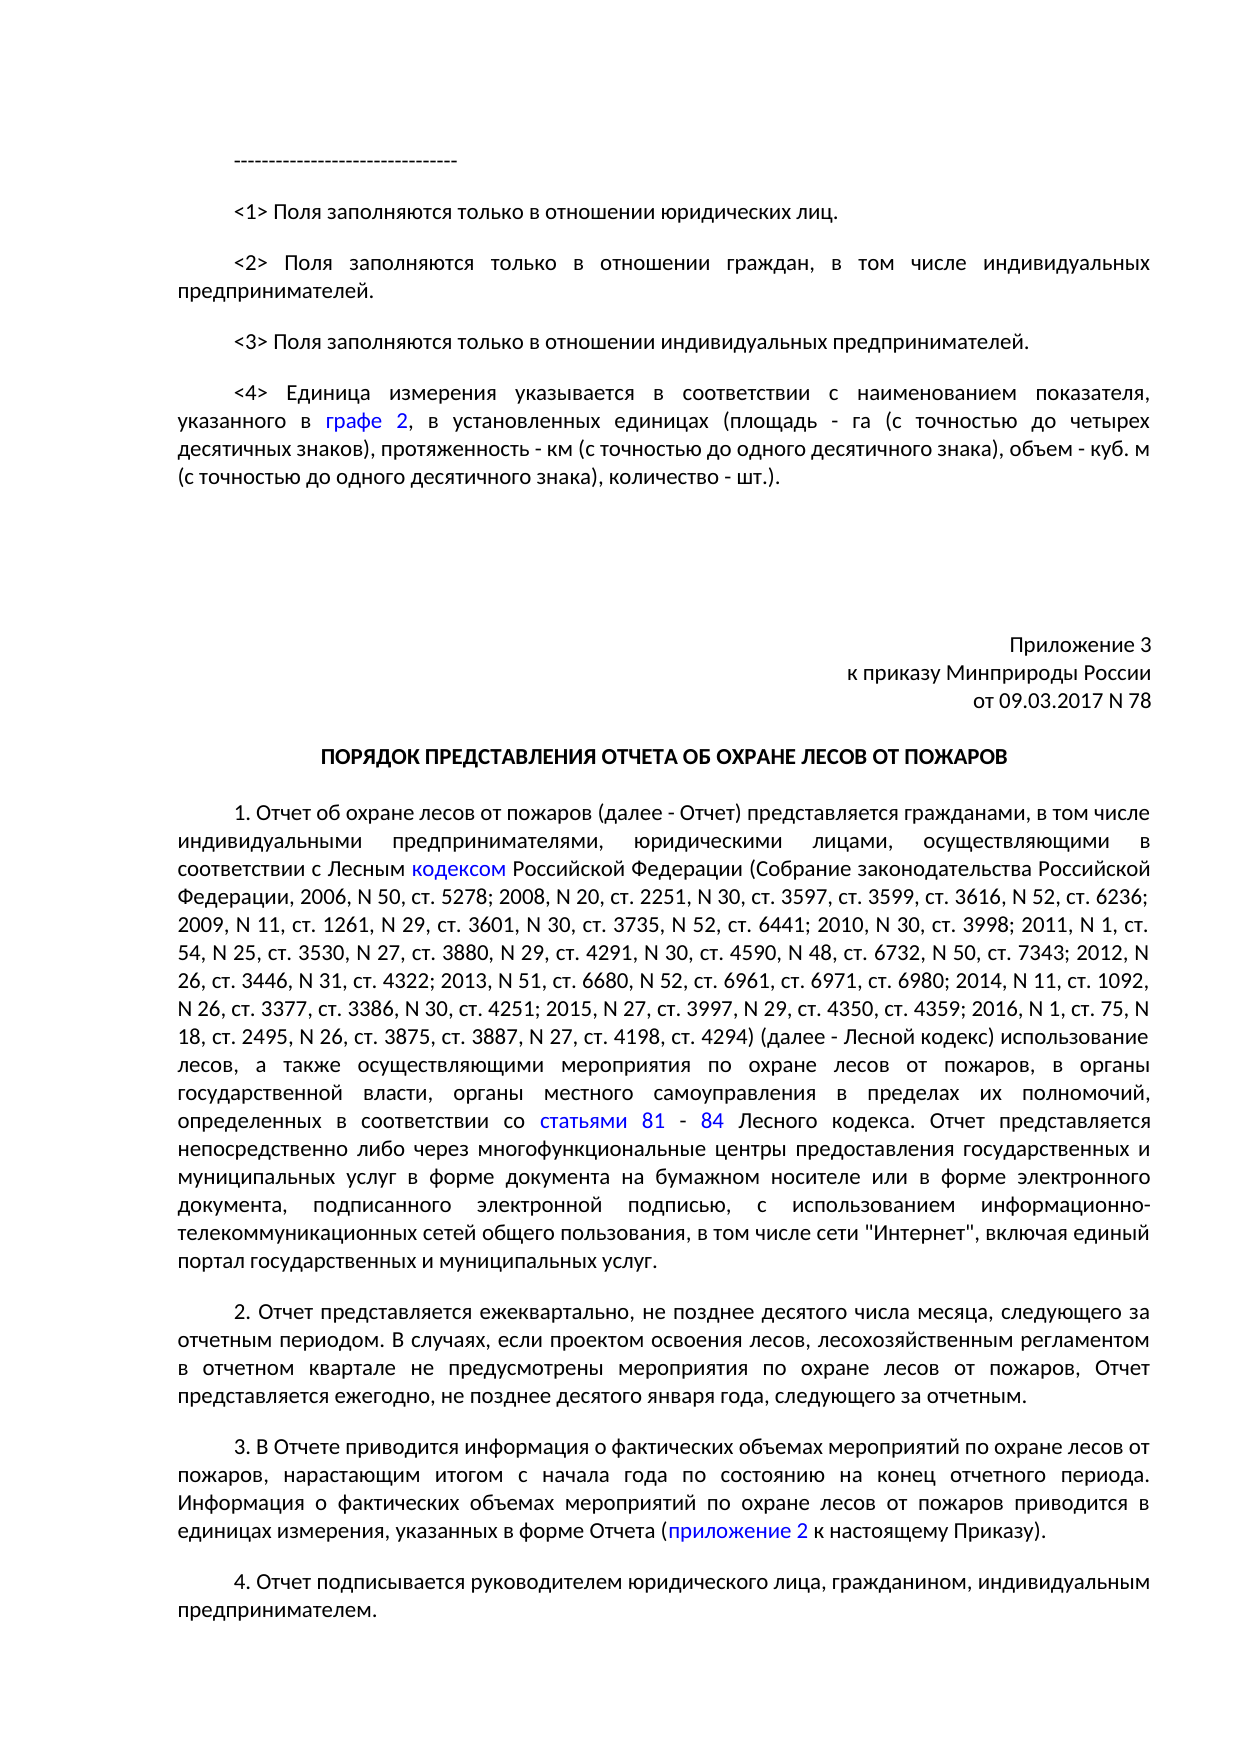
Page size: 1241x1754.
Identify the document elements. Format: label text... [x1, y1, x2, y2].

text 2. Отчет представляется ежеквартально, не позднее десятого числа месяца, следующего за отчетным периодом. В случаях, если проектом освоения лесов, лесохозяйственным регламентом в отчетном квартале не предусмотрены мероприятия по охране лесов от пожаров, Отчет представляется ежегодно, не позднее десятого января года, следующего за отчетным. [177, 1297, 1152, 1409]
title ПОРЯДОК ПРЕДСТАВЛЕНИЯ ОТЧЕТА ОБ ОХРАНЕ ЛЕСОВ ОТ ПОЖАРОВ [177, 742, 1152, 770]
text <1> Поля заполняются только в отношении юридических лиц. [177, 197, 1152, 225]
text 3. В Отчете приводится информация о фактических объемах мероприятий по охране лесов от пожаров, нарастающим итогом с начала года по состоянию на конец отчетного периода. Информация о фактических объемах мероприятий по охране лесов от пожаров приводится в единицах измерения, указанных в форме Отчета (приложение 2 к настоящему Приказу). [177, 1432, 1152, 1544]
text к приказу Минприроды России [177, 658, 1152, 686]
text <4> Единица измерения указывается в соответствии с наименованием показателя, указанного в графе 2, в установленных единицах (площадь - га (с точностью до четырех десятичных знаков), протяженность - км (с точностью до одного десятичного знака), объем - куб. м (с точностью до одного десятичного знака), количество - шт.). [177, 378, 1152, 490]
text от 09.03.2017 N 78 [177, 686, 1152, 714]
text 1. Отчет об охране лесов от пожаров (далее - Отчет) представляется гражданами, в том числе индивидуальными предпринимателями, юридическими лицами, осуществляющими в соответствии с Лесным кодексом Российской Федерации (Собрание законодательства Российской Федерации, 2006, N 50, ст. 5278; 2008, N 20, ст. 2251, N 30, ст. 3597, ст. 3599, ст. 3616, N 52, ст. 6236; 2009, N 11, ст. 1261, N 29, ст. 3601, N 30, ст. 3735, N 52, ст. 6441; 2010, N 30, ст. 3998; 2011, N 1, ст. 54, N 25, ст. 3530, N 27, ст. 3880, N 29, ст. 4291, N 30, ст. 4590, N 48, ст. 6732, N 50, ст. 7343; 2012, N 26, ст. 3446, N 31, ст. 4322; 2013, N 51, ст. 6680, N 52, ст. 6961, ст. 6971, ст. 6980; 2014, N 11, ст. 1092, N 26, ст. 3377, ст. 3386, N 30, ст. 4251; 2015, N 27, ст. 3997, N 29, ст. 4350, ст. 4359; 2016, N 1, ст. 75, N 18, ст. 2495, N 26, ст. 3875, ст. 3887, N 27, ст. 4198, ст. 4294) (далее - Лесной кодекс) использование лесов, а также осуществляющими мероприятия по охране лесов от пожаров, в органы государственной власти, органы местного самоуправления в пределах их полномочий, определенных в соответствии со статьями 81 - 84 Лесного кодекса. Отчет представляется непосредственно либо через многофункциональные центры предоставления государственных и муниципальных услуг в форме документа на бумажном носителе или в форме электронного документа, подписанного электронной подписью, с использованием информационно-телекоммуникационных сетей общего пользования, в том числе сети "Интернет", включая единый портал государственных и муниципальных услуг. [177, 798, 1152, 1274]
text -------------------------------- [177, 146, 1152, 174]
text <3> Поля заполняются только в отношении индивидуальных предпринимателей. [177, 327, 1152, 355]
text 4. Отчет подписывается руководителем юридического лица, гражданином, индивидуальным предпринимателем. [177, 1567, 1152, 1623]
text Приложение 3 [177, 630, 1152, 658]
text <2> Поля заполняются только в отношении граждан, в том числе индивидуальных предпринимателей. [177, 248, 1152, 304]
